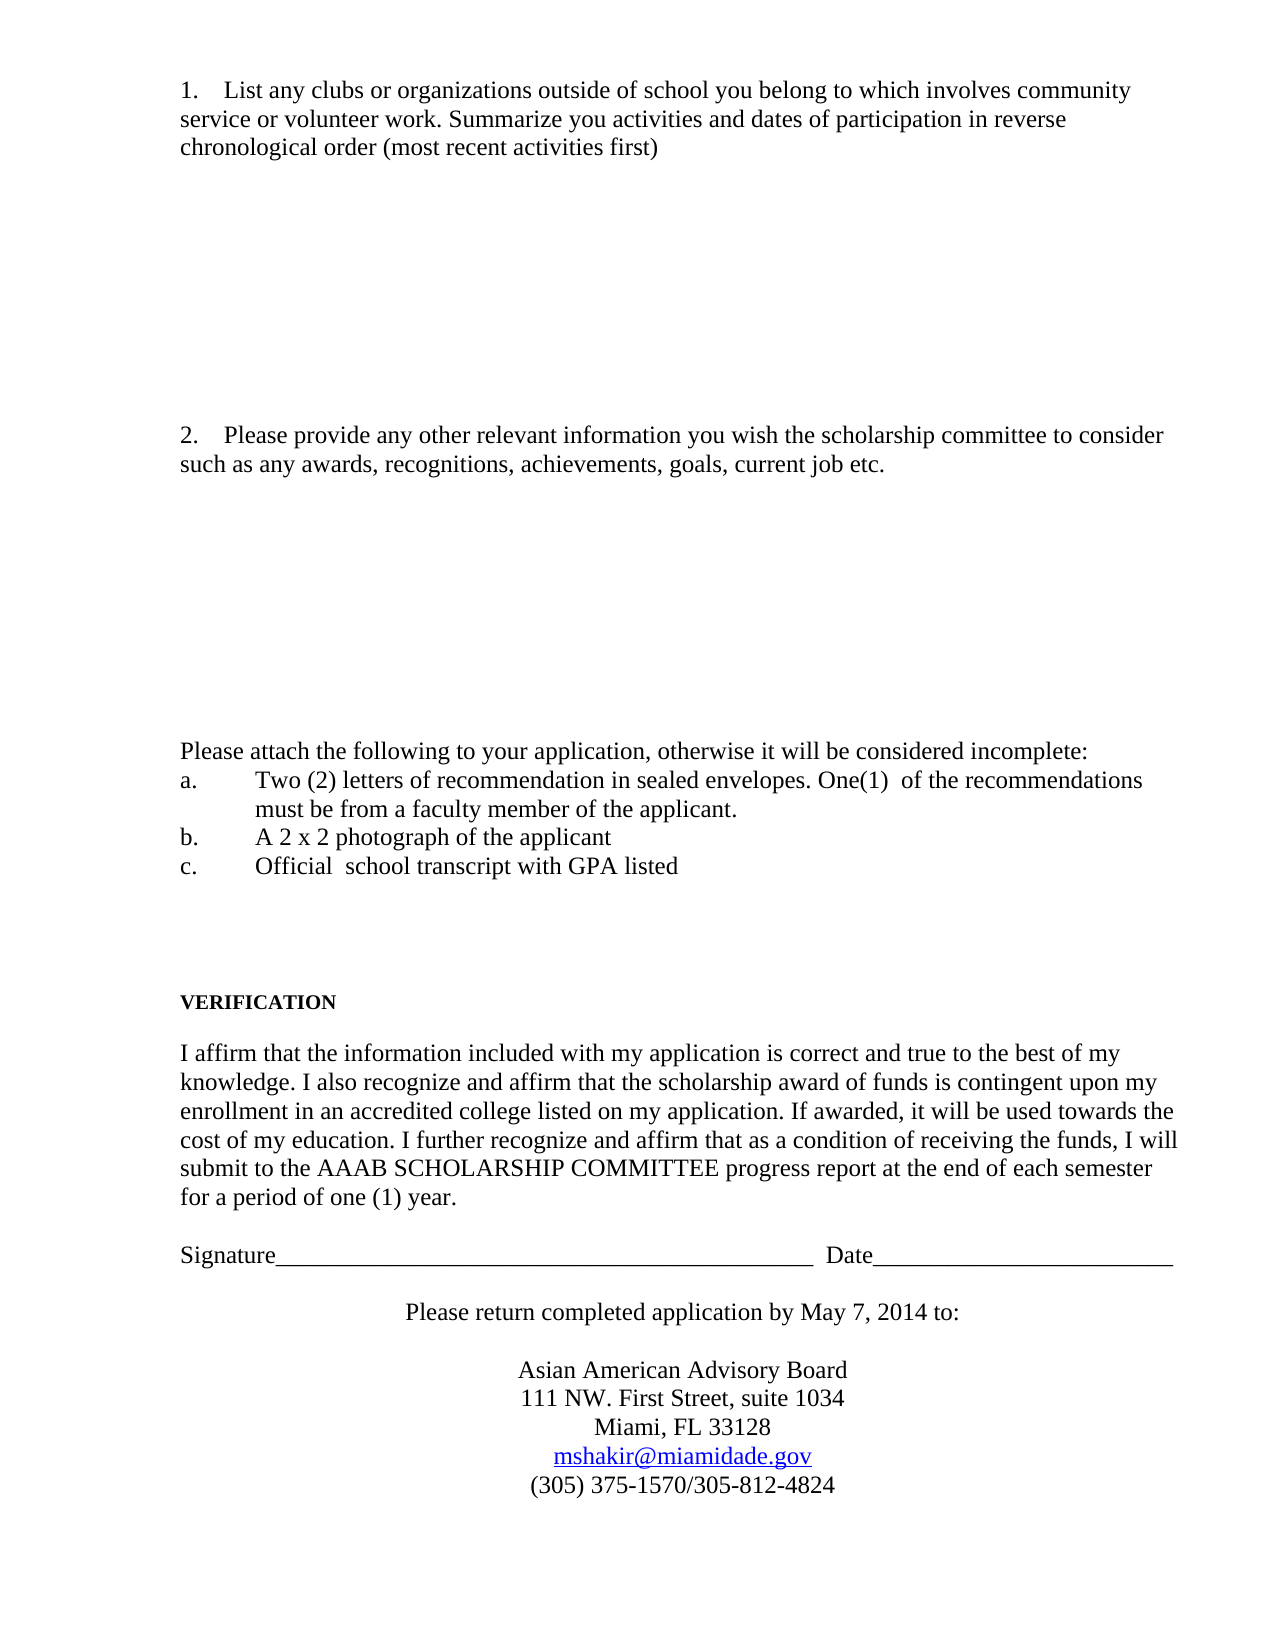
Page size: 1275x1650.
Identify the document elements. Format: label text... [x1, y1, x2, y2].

text 2. Please provide any other relevant information you wish the scholarship committee to consider such as any awards, recognitions, achievements, goals, current job etc. [180, 420, 1185, 477]
list A 2 x 2 photograph of the applicant [180, 822, 1185, 851]
list Two (2) letters of recommendation in sealed envelopes. One(1) of the recommendations must be from a faculty member of the applicant. [180, 765, 1185, 822]
text 1. List any clubs or organizations outside of school you belong to which involves community service or volunteer work. Summarize you activities and dates of participation in reverse chronological order (most recent activities first) [180, 75, 1185, 161]
text Signature___________________________________________ Date________________________ [180, 1240, 1185, 1268]
text 111 NW. First Street, suite 1034 [180, 1383, 1185, 1412]
list Official school transcript with GPA listed [180, 851, 1185, 880]
text (305) 375-1570/305-812-4824 [180, 1470, 1185, 1498]
text Please attach the following to your application, otherwise it will be considered incomplete: [180, 736, 1185, 765]
text I affirm that the information included with my application is correct and true to the best of my knowledge. I also recognize and affirm that the scholarship award of funds is contingent upon my enrollment in an accredited college listed on my application. If awarded, it will be used towards the cost of my education. I further recognize and affirm that as a condition of receiving the funds, I will submit to the AAAB SCHOLARSHIP COMMITTEE progress report at the end of each semester for a period of one (1) year. [180, 1038, 1185, 1211]
text Asian American Advisory Board [180, 1355, 1185, 1383]
text Please return completed application by May 7, 2014 to: [180, 1297, 1185, 1326]
text Miami, FL 33128 [180, 1412, 1185, 1441]
text mshakir@miamidade.gov [180, 1441, 1185, 1470]
text VERIFICATION [180, 990, 1185, 1014]
